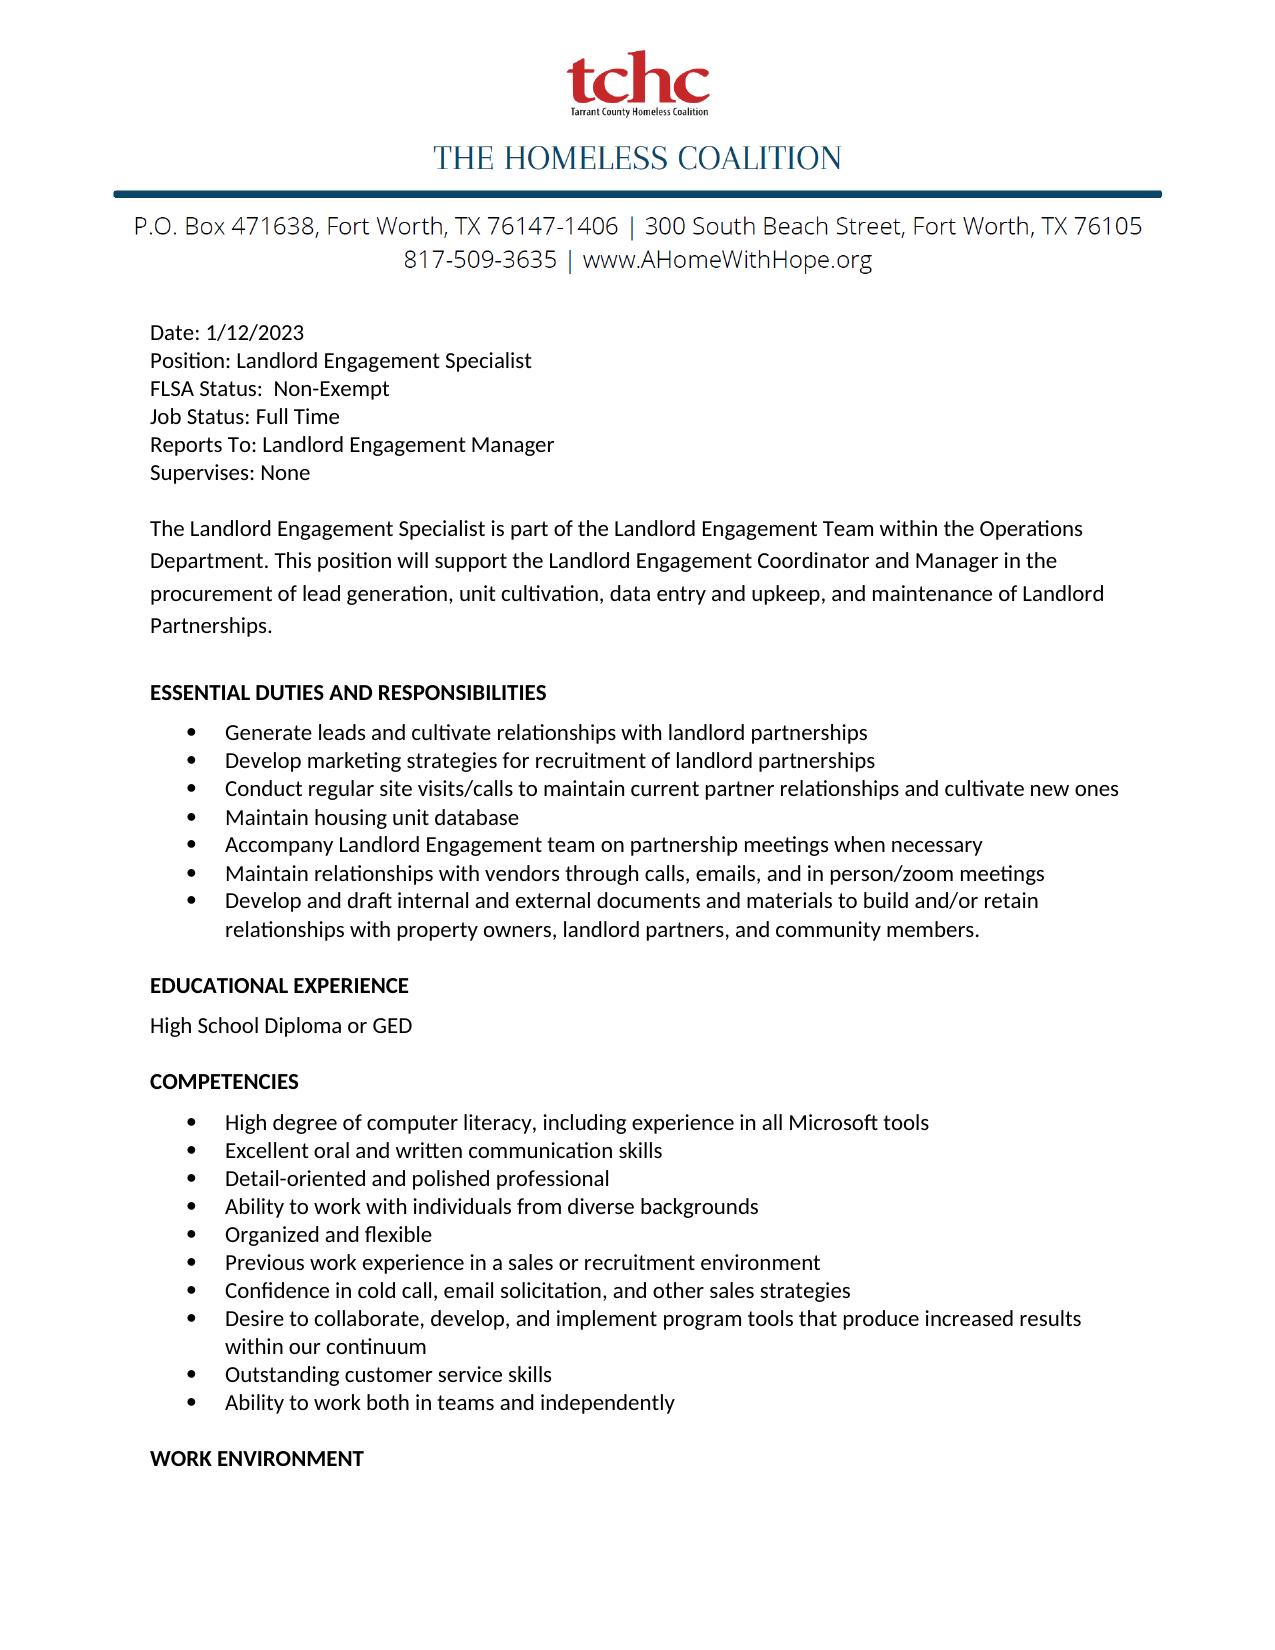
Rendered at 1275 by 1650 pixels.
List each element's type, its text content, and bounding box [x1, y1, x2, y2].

list Develop marketing strategies for recruitment of landlord partnerships [187, 747, 1125, 774]
list Maintain relationships with vendors through calls, emails, and in person/zoom meetings [187, 859, 1125, 887]
list Desire to collaborate, develop, and implement program tools that produce increased results within our continuum [187, 1304, 1125, 1360]
text High School Diploma or GED [150, 1011, 1125, 1039]
list Excellent oral and written communication skills [187, 1136, 1125, 1164]
text FLSA Status: Non-Exempt [150, 374, 1125, 402]
list High degree of computer literacy, including experience in all Microsoft tools [187, 1108, 1125, 1136]
list Detail-oriented and polished professional [187, 1164, 1125, 1192]
list Ability to work with individuals from diverse backgrounds [187, 1192, 1125, 1220]
list Organized and flexible [187, 1220, 1125, 1248]
text Reports To: Landlord Engagement Manager [150, 430, 1125, 458]
picture [94, 41, 1176, 294]
text Date: 1/12/2023 [150, 294, 1125, 346]
text WORK ENVIRONMENT [150, 1444, 1125, 1472]
text Supervises: None [150, 458, 1125, 486]
list Conduct regular site visits/calls to maintain current partner relationships and cultivate new ones [187, 774, 1125, 803]
list Maintain housing unit database [187, 803, 1125, 831]
list Ability to work both in teams and independently [187, 1388, 1125, 1416]
list Confidence in cold call, email solicitation, and other sales strategies [187, 1276, 1125, 1304]
list Previous work experience in a sales or recruitment environment [187, 1248, 1125, 1276]
text Position: Landlord Engagement Specialist [150, 346, 1125, 374]
text The Landlord Engagement Specialist is part of the Landlord Engagement Team within the Operations Department. This position will support the Landlord Engagement Coordinator and Manager in the procurement of lead generation, unit cultivation, data entry and upkeep, and maintenance of Landlord Partnerships. [150, 514, 1112, 639]
list Accompany Landlord Engagement team on partnership meetings when necessary [187, 831, 1125, 859]
list Generate leads and cultivate relationships with landlord partnerships [187, 718, 1125, 747]
text COMPETENCIES [150, 1067, 1125, 1095]
text EDUCATIONAL EXPERIENCE [150, 971, 1125, 999]
text ESSENTIAL DUTIES AND RESPONSIBILITIES [150, 678, 1125, 706]
list Outstanding customer service skills [187, 1360, 1125, 1388]
list Develop and draft internal and external documents and materials to build and/or retain relationships with property owners, landlord partners, and community members. [187, 887, 1125, 943]
text Job Status: Full Time [150, 402, 1125, 430]
